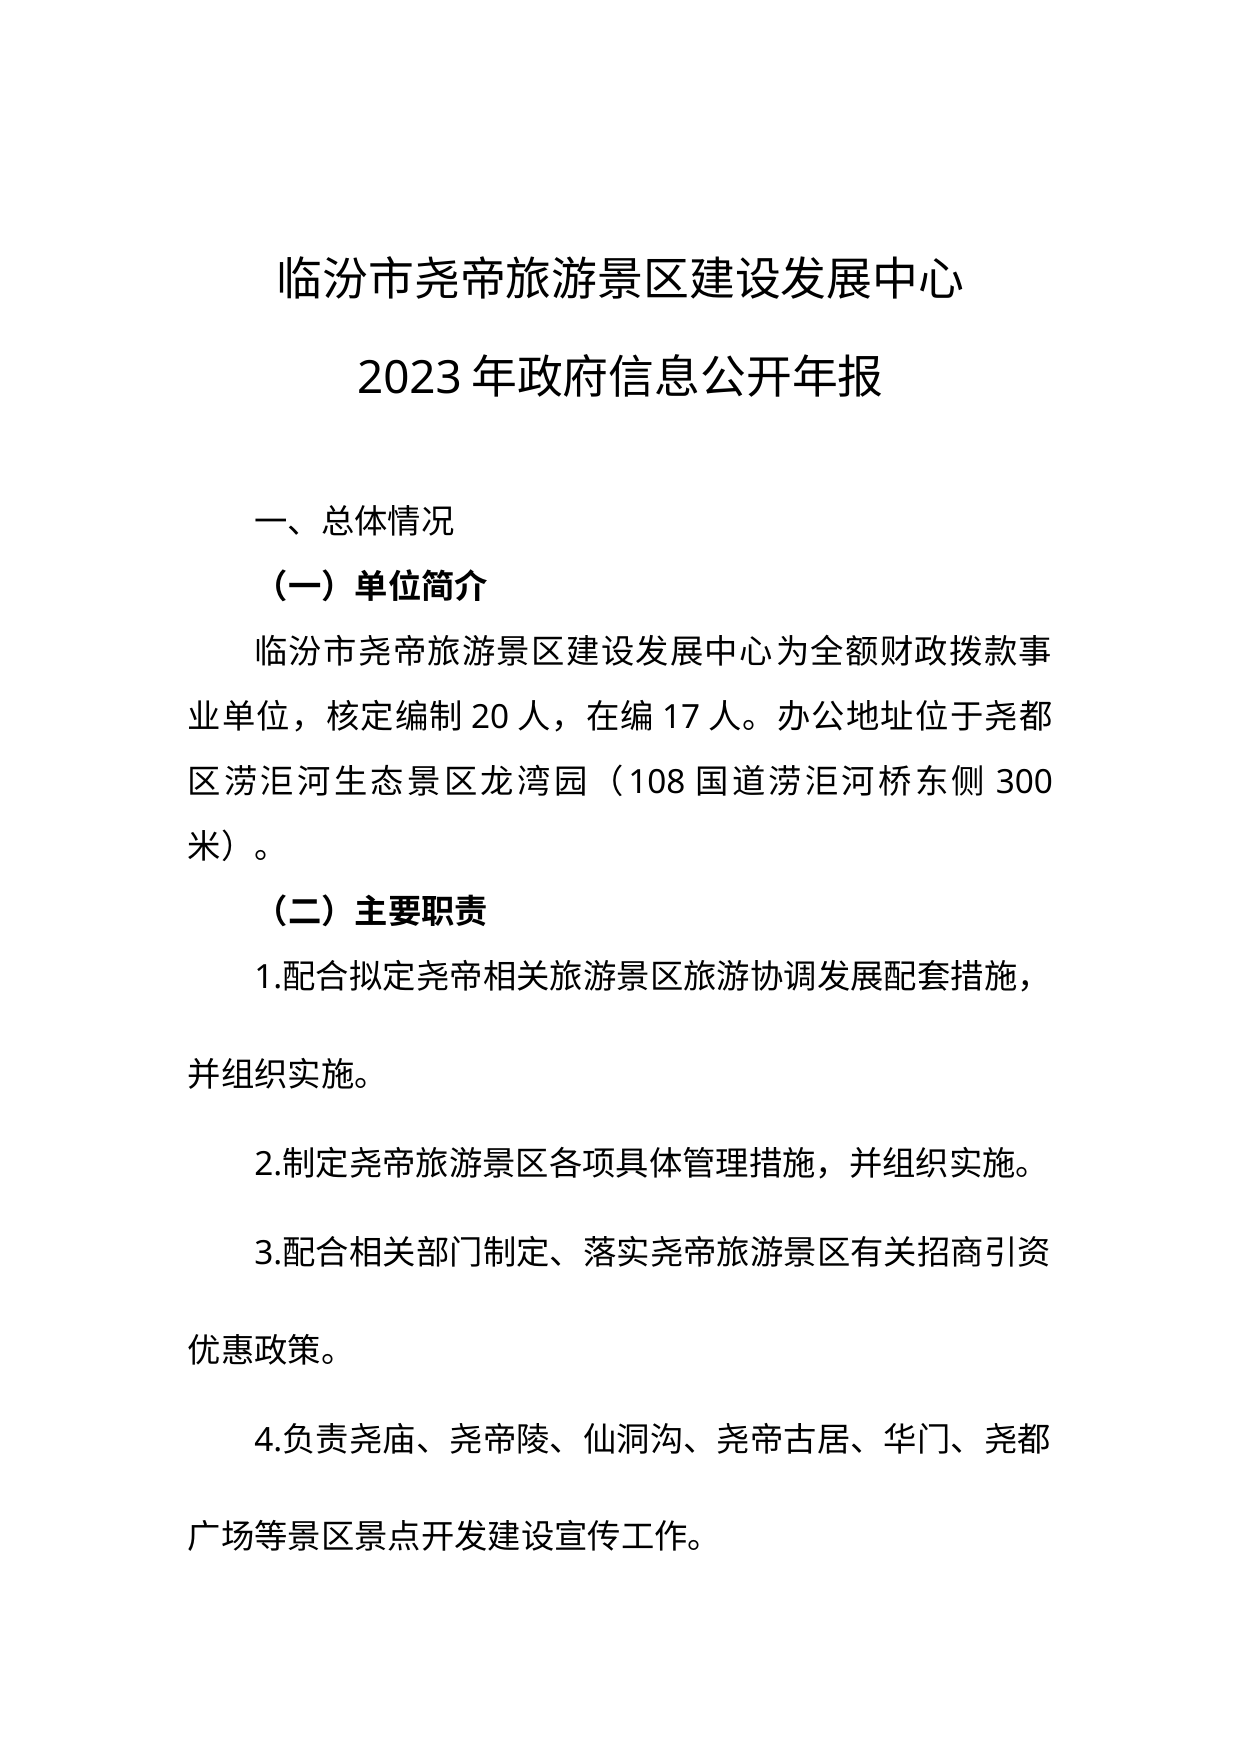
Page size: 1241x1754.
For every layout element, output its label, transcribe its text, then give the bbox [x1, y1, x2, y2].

text 3.配合相关部门制定、落实尧帝旅游景区有关招商引资优惠政策。 [187, 1218, 1053, 1380]
text 临汾市尧帝旅游景区建设发展中心 [187, 227, 1053, 324]
list 总体情况 [187, 487, 1053, 552]
list （一）单位简介 [187, 552, 1053, 617]
text 临汾市尧帝旅游景区建设发展中心为全额财政拨款事业单位，核定编制20人，在编17人。办公地址位于尧都区涝洰河生态景区龙湾园（108国道涝洰河桥东侧300米）。 [187, 617, 1053, 877]
list （二）主要职责 [187, 877, 1053, 942]
text 1.配合拟定尧帝相关旅游景区旅游协调发展配套措施，并组织实施。 [187, 942, 1053, 1104]
text 2.制定尧帝旅游景区各项具体管理措施，并组织实施。 [187, 1128, 1053, 1193]
text 2023年政府信息公开年报 [187, 324, 1053, 422]
text 4.负责尧庙、尧帝陵、仙洞沟、尧帝古居、华门、尧都广场等景区景点开发建设宣传工作。 [187, 1404, 1053, 1567]
